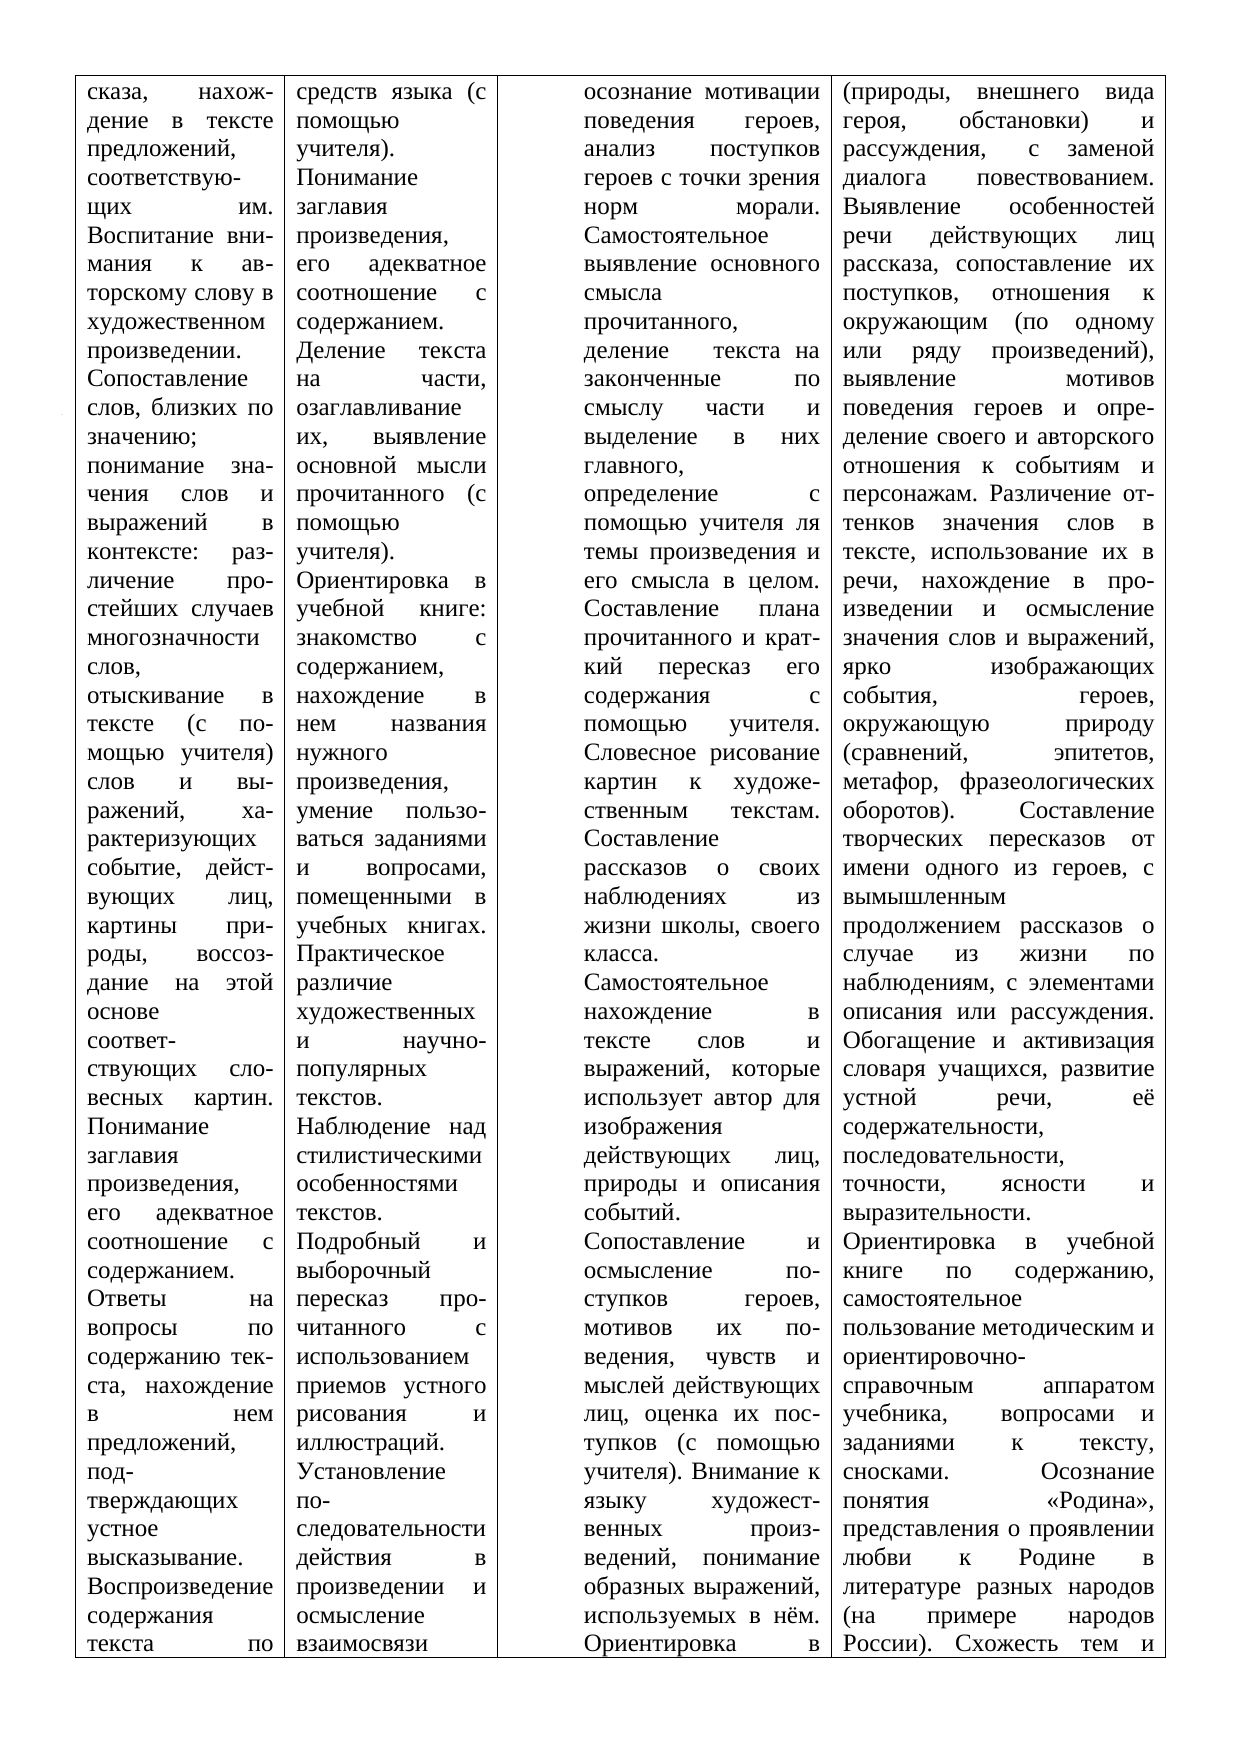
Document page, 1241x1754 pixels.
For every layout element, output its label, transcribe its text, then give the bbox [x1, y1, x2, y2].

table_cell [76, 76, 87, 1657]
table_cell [498, 76, 584, 1657]
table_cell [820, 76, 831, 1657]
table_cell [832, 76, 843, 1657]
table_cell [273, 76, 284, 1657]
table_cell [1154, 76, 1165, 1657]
